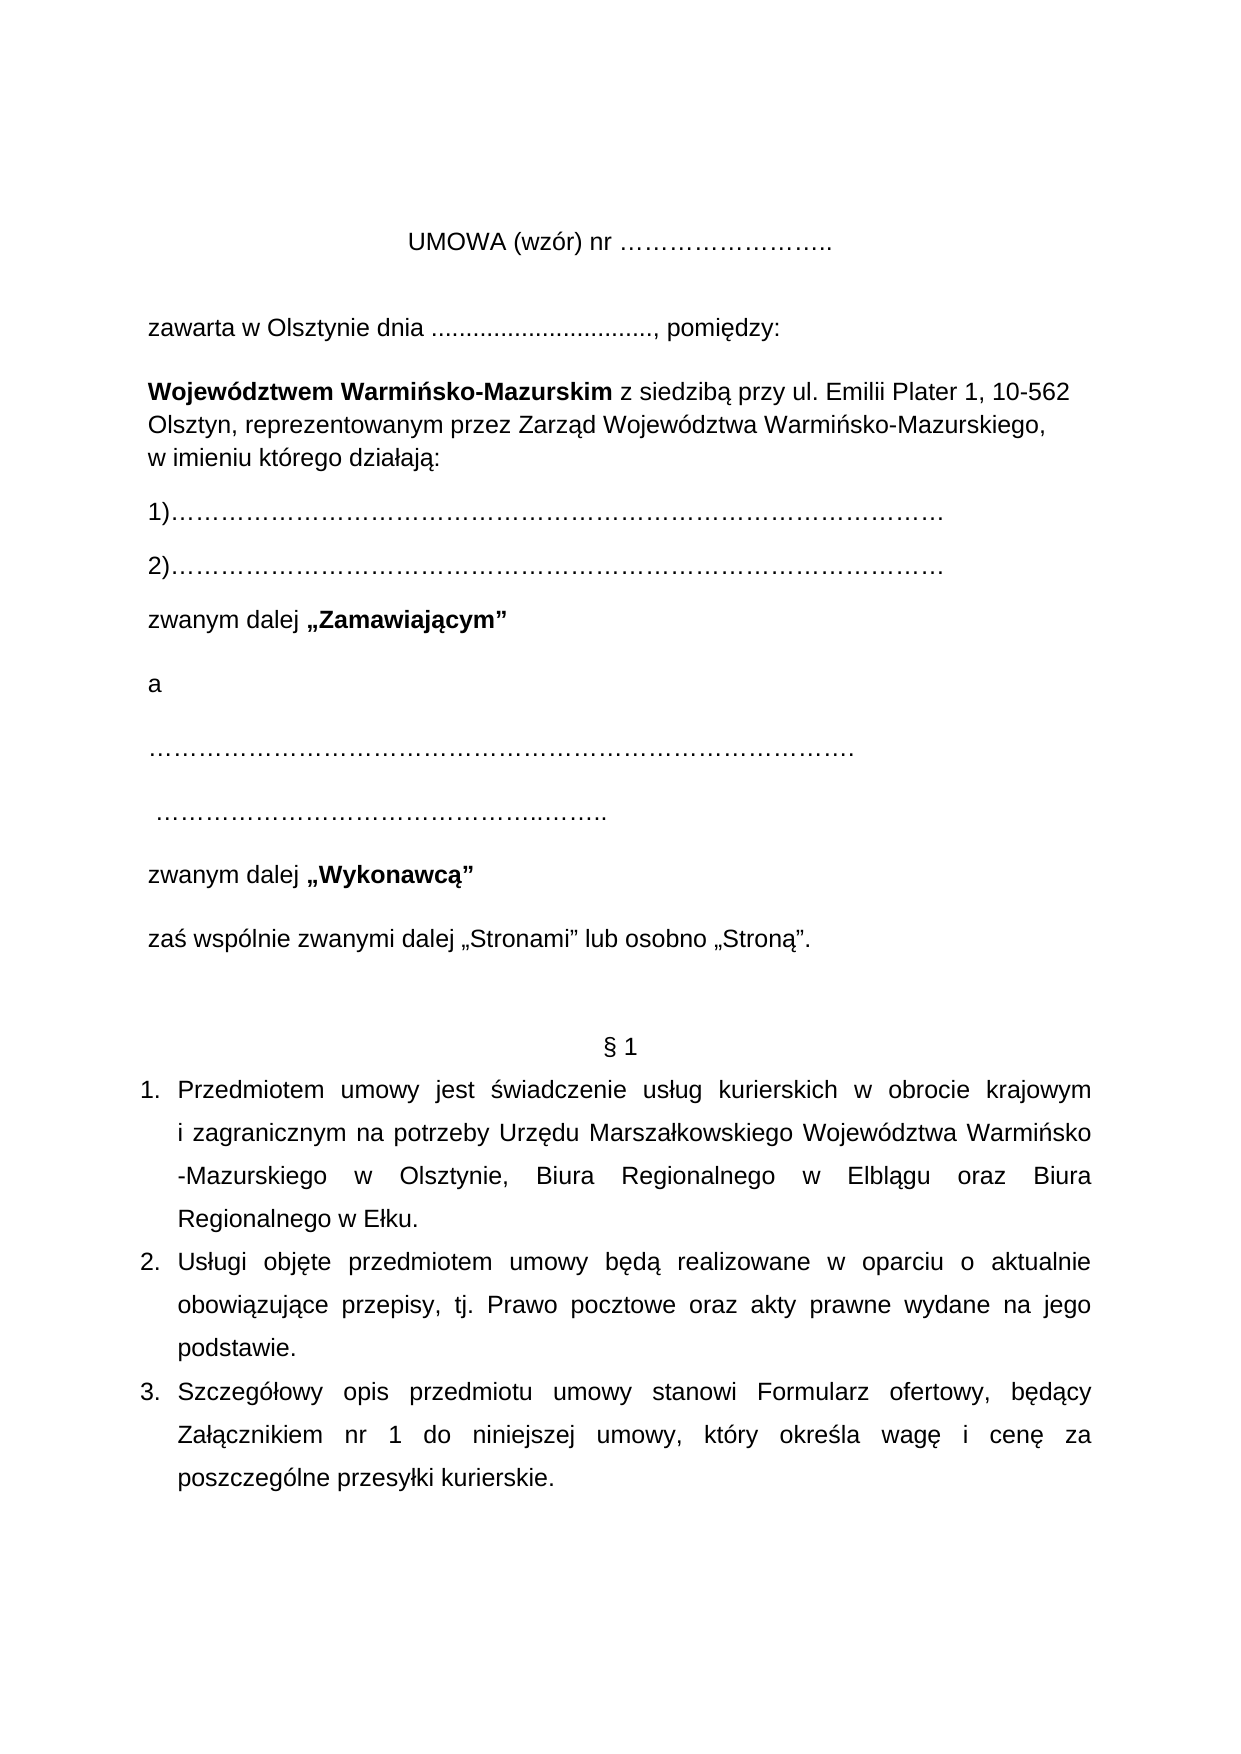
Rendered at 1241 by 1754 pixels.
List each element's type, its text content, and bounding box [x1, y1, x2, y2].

text Województwem Warmińsko-Mazurskim z siedzibą przy ul. Emilii Plater 1, 10-562 Olsztyn, reprezentowanym przez Zarząd Województwa Warmińsko-Mazurskiego, w imieniu którego działają: [148, 377, 1093, 472]
list Szczegółowy opis przedmiotu umowy stanowi Formularz ofertowy, będący Załącznikiem nr 1 do niniejszej umowy, który określa wagę i cenę za poszczególne przesyłki kurierskie. [140, 1376, 1093, 1491]
list Usługi objęte przedmiotem umowy będą realizowane w oparciu o aktualnie obowiązujące przepisy, tj. Prawo pocztowe oraz akty prawne wydane na jego podstawie. [140, 1247, 1093, 1362]
text 1)………………………………………………………………………………… [148, 497, 1093, 526]
text ………………………………………..…….. [148, 796, 1093, 825]
text 2)………………………………………………………………………………… [148, 551, 1093, 579]
list Przedmiotem umowy jest świadczenie usług kurierskich w obrocie krajowym i zagranicznym na potrzeby Urzędu Marszałkowskiego Województwa Warmińsko -Mazurskiego w Olsztynie, Biura Regionalnego w Elblągu oraz Biura Regionalnego w Ełku. [140, 1074, 1093, 1233]
text § 1 [148, 1031, 1093, 1060]
text zawarta w Olsztynie dnia ................................, pomiędzy: [148, 313, 1093, 342]
text zwanym dalej „Zamawiającym” [148, 604, 1093, 633]
text UMOWA (wzór) nr …………………….. [148, 227, 1093, 256]
text a [148, 668, 1093, 697]
text zwanym dalej „Wykonawcą” [148, 860, 1093, 889]
text …………………………………………………………………………. [148, 732, 1093, 761]
text zaś wspólnie zwanymi dalej „Stronami” lub osobno „Stroną”. [148, 924, 1093, 953]
